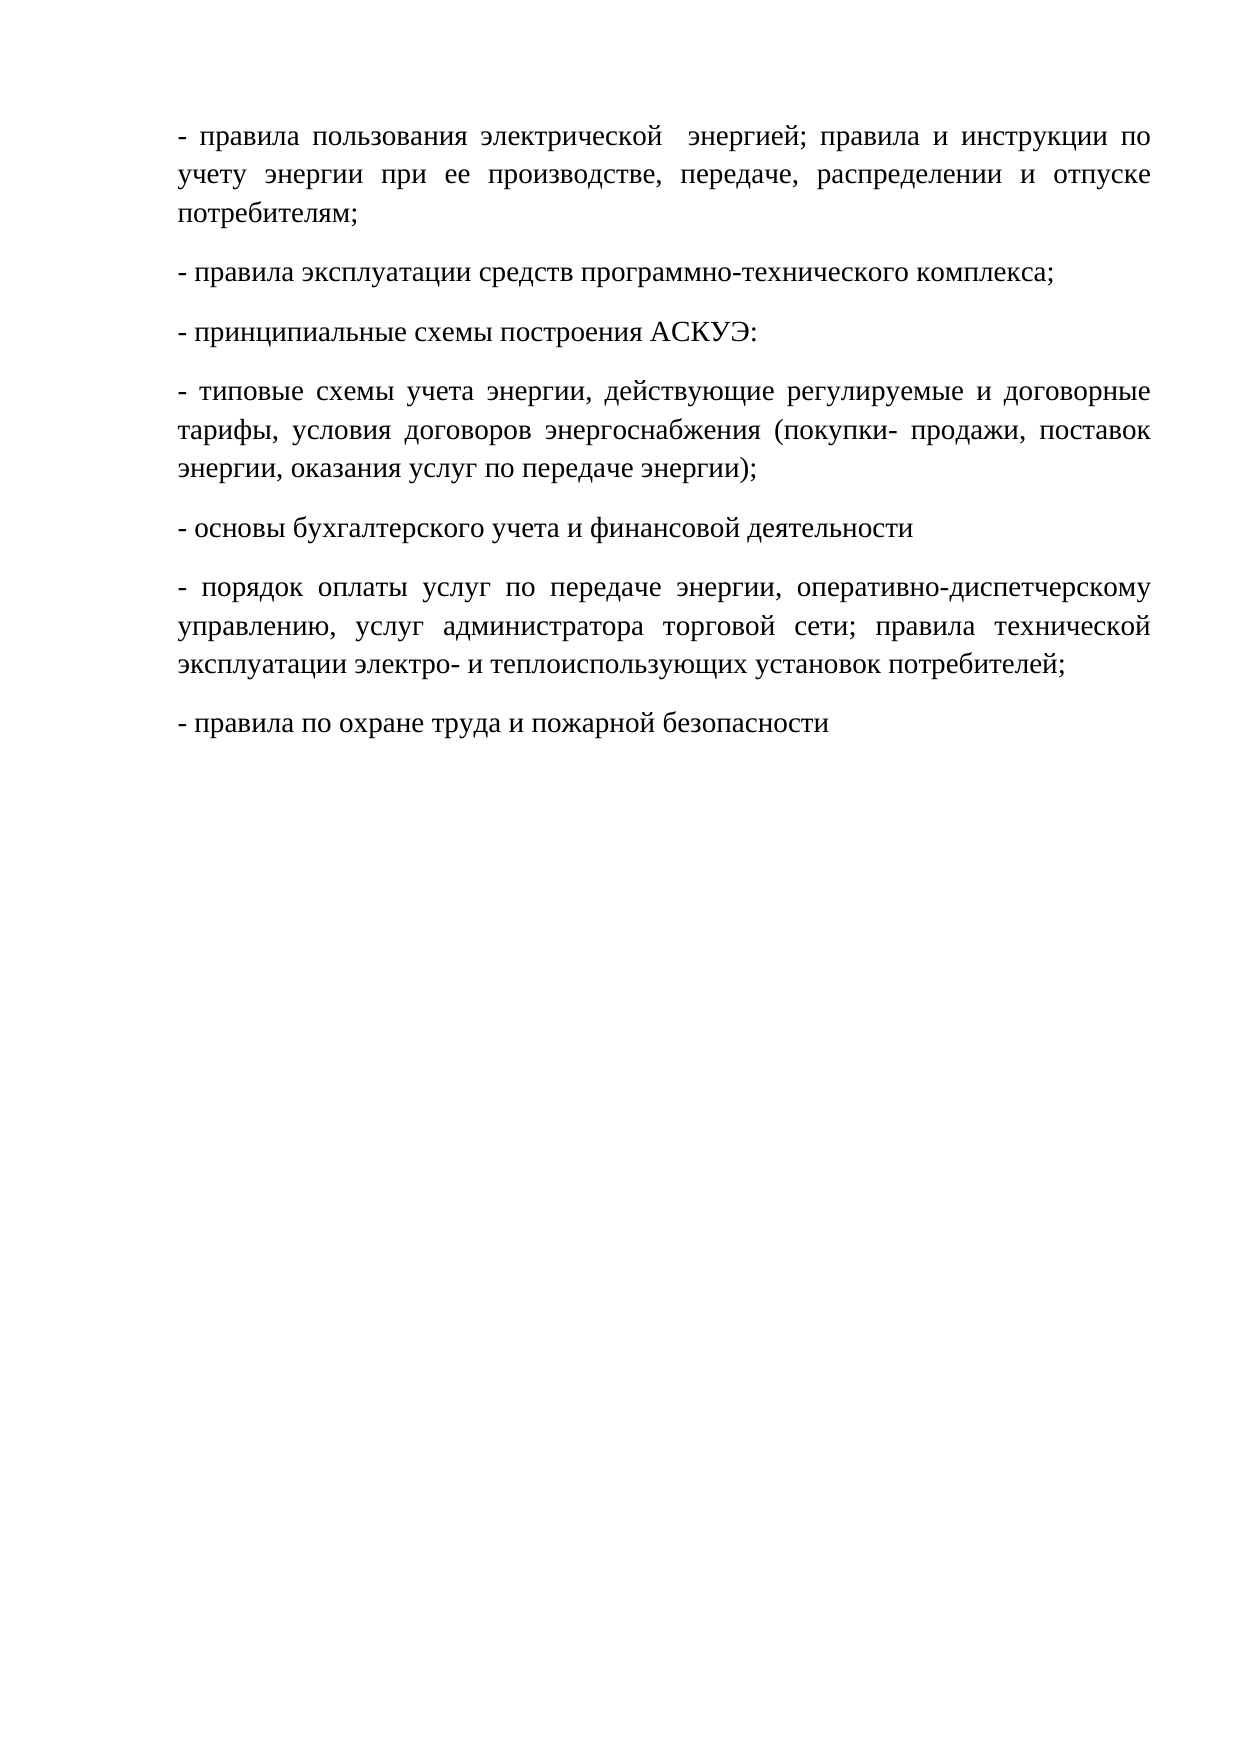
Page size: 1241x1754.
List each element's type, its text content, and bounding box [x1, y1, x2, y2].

text - типовые схемы учета энергии, действующие регулируемые и договорные тарифы, условия договоров энергоснабжения (покупки- продажи, поставок энергии, оказания услуг по передаче энергии); [177, 373, 1152, 484]
text - правила эксплуатации средств программно-технического комплекса; [177, 254, 1152, 288]
text - порядок оплаты услуг по передаче энергии, оперативно-диспетчерскому управлению, услуг администратора торговой сети; правила технической эксплуатации электро- и теплоиспользующих установок потребителей; [177, 569, 1152, 680]
text - принципиальные схемы построения АСКУЭ: [177, 314, 1152, 347]
text - основы бухгалтерского учета и финансовой деятельности [177, 510, 1152, 543]
text - правила по охране труда и пожарной безопасности [177, 706, 1152, 739]
text - правила пользования электрической энергией; правила и инструкции по учету энергии при ее производстве, передаче, распределении и отпуске потребителям; [177, 118, 1152, 229]
